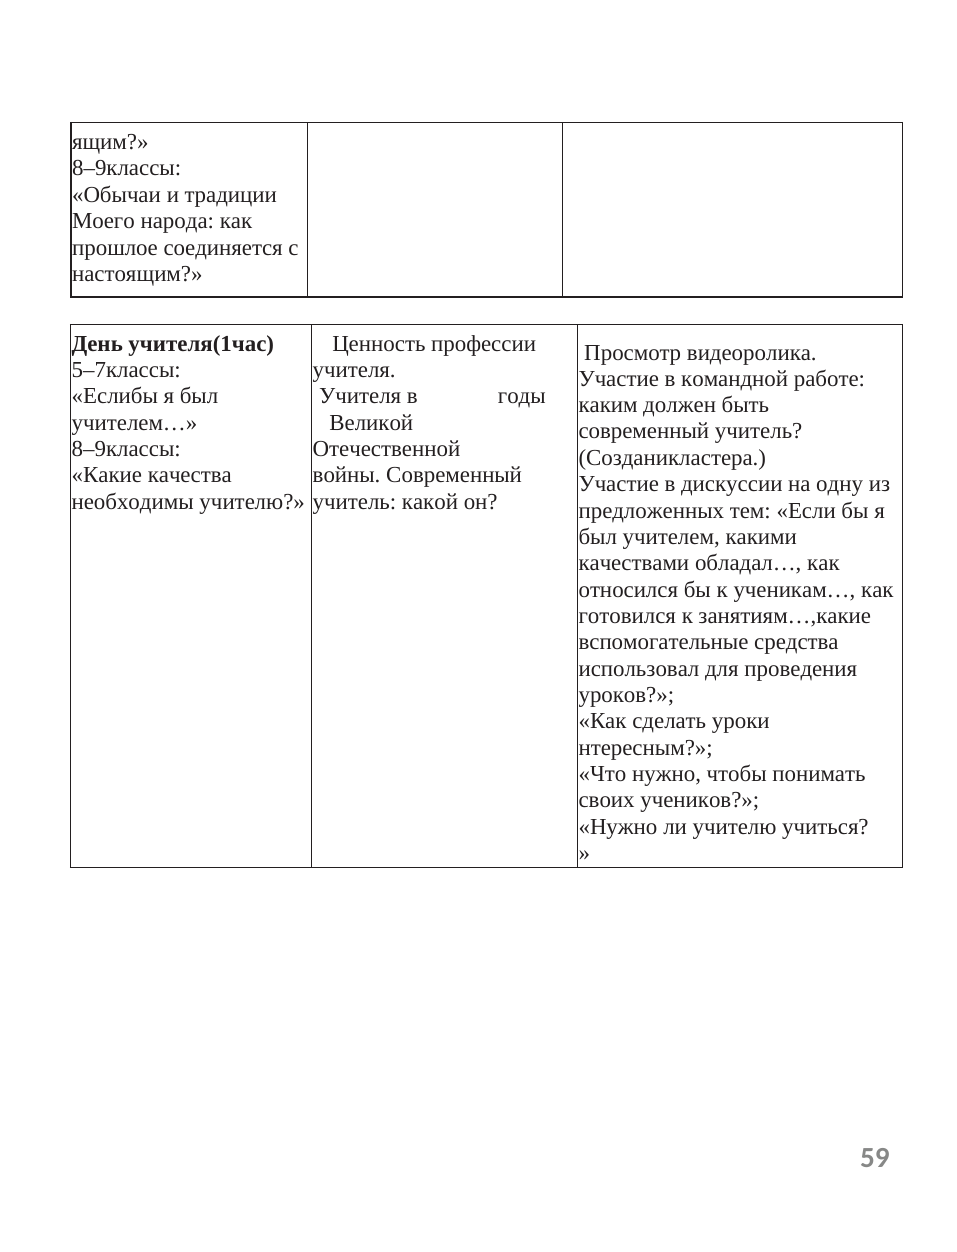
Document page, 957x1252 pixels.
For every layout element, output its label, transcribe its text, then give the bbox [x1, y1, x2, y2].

table_header [563, 123, 902, 296]
table_header Ценность профессии учителя. Учителя в годы Великой Отечественной войны. Современный учитель: какой он? [312, 325, 577, 867]
table_header [308, 123, 562, 296]
table_header День учителя(1час) 5–7классы: «Еслибы я был учителем…» 8–9классы: «Какие качества необходимы учителю?» [71, 325, 311, 867]
table_header ящим?» 8–9классы: «Обычаи и традиции Моего народа: как прошлое соединяется с настоящим?» [72, 123, 307, 296]
table_header Просмотр видеоролика. Участие в командной работе: каким должен быть современный учитель? (Созданикластера.) Участие в дискуссии на одну из предложенных тем: «Если бы я был учителем, какими качествами обладал…, как относился бы к ученикам…, как готовился к занятиям…,какие вспомогательные средства использовал для проведения уроков?»; «Как сделать уроки нтересным?»; «Что нужно, чтобы понимать своих учеников?»; «Нужно ли учителю учиться? » [578, 325, 902, 867]
